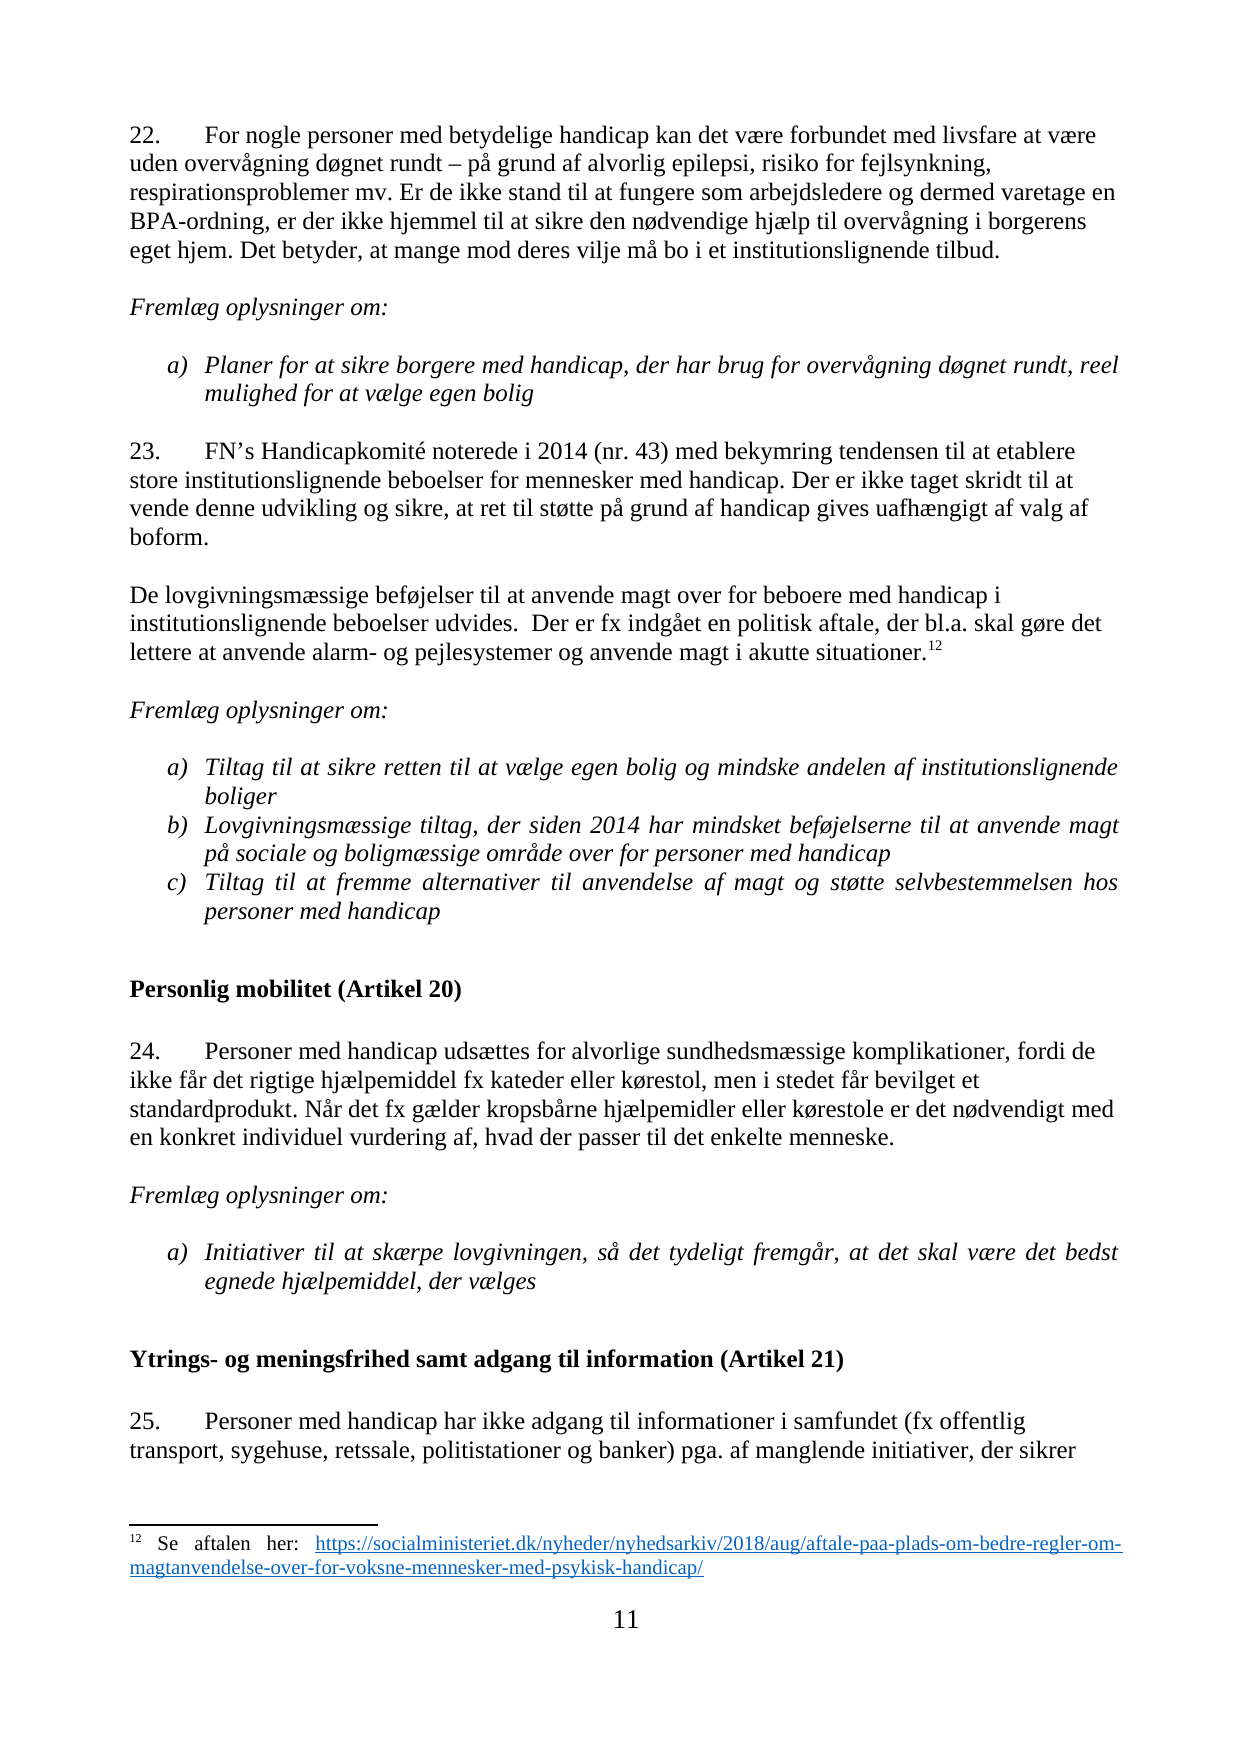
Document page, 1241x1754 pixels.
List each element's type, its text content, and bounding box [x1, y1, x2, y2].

list Personer med handicap udsættes for alvorlige sundhedsmæssige komplikationer, fordi de ikke får det rigtige hjælpemiddel fx kateder eller kørestol, men i stedet får bevilget et standardprodukt. Når det fx gælder kropsbårne hjælpemidler eller kørestole er det nødvendigt med en konkret individuel vurdering af, hvad der passer til det enkelte menneske. [129, 1036, 1122, 1151]
text Fremlæg oplysninger om: [129, 695, 1122, 723]
text De lovgivningsmæssige beføjelser til at anvende magt over for beboere med handicap i institutionslignende beboelser udvides. Der er fx indgået en politisk aftale, der bl.a. skal gøre det lettere at anvende alarm- og pejlesystemer og anvende magt i akutte situationer. [129, 580, 1122, 666]
list Tiltag til at fremme alternativer til anvendelse af magt og støtte selvbestemmelsen hos personer med handicap [167, 867, 1122, 925]
list For nogle personer med betydelige handicap kan det være forbundet med livsfare at være uden overvågning døgnet rundt – på grund af alvorlig epilepsi, risiko for fejlsynkning, respirationsproblemer mv. Er de ikke stand til at fungere som arbejdsledere og dermed varetage en BPA-ordning, er der ikke hjemmel til at sikre den nødvendige hjælp til overvågning i borgerens eget hjem. Det betyder, at mange mod deres vilje må bo i et institutionslignende tilbud. [129, 120, 1122, 263]
list Lovgivningsmæssige tiltag, der siden 2014 har mindsket beføjelserne til at anvende magt på sociale og boligmæssige område over for personer med handicap [167, 810, 1122, 867]
list Planer for at sikre borgere med handicap, der har brug for overvågning døgnet rundt, reel mulighed for at vælge egen bolig [167, 350, 1122, 407]
list Initiativer til at skærpe lovgivningen, så det tydeligt fremgår, at det skal være det bedst egnede hjælpemiddel, der vælges [167, 1237, 1122, 1295]
list Tiltag til at sikre retten til at vælge egen bolig og mindske andelen af institutionslignende boliger [167, 752, 1122, 810]
text Fremlæg oplysninger om: [129, 292, 1122, 321]
subtitle Ytrings- og meningsfrihed samt adgang til information (Artikel 21) [129, 1344, 1122, 1373]
text Fremlæg oplysninger om: [129, 1180, 1122, 1209]
list FN’s Handicapkomité noterede i 2014 (nr. 43) med bekymring tendensen til at etablere store institutionslignende beboelser for mennesker med handicap. Der er ikke taget skridt til at vende denne udvikling og sikre, at ret til støtte på grund af handicap gives uafhængigt af valg af boform. [129, 436, 1122, 551]
subtitle Personlig mobilitet (Artikel 20) [129, 974, 1122, 1003]
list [129, 1406, 1122, 1464]
